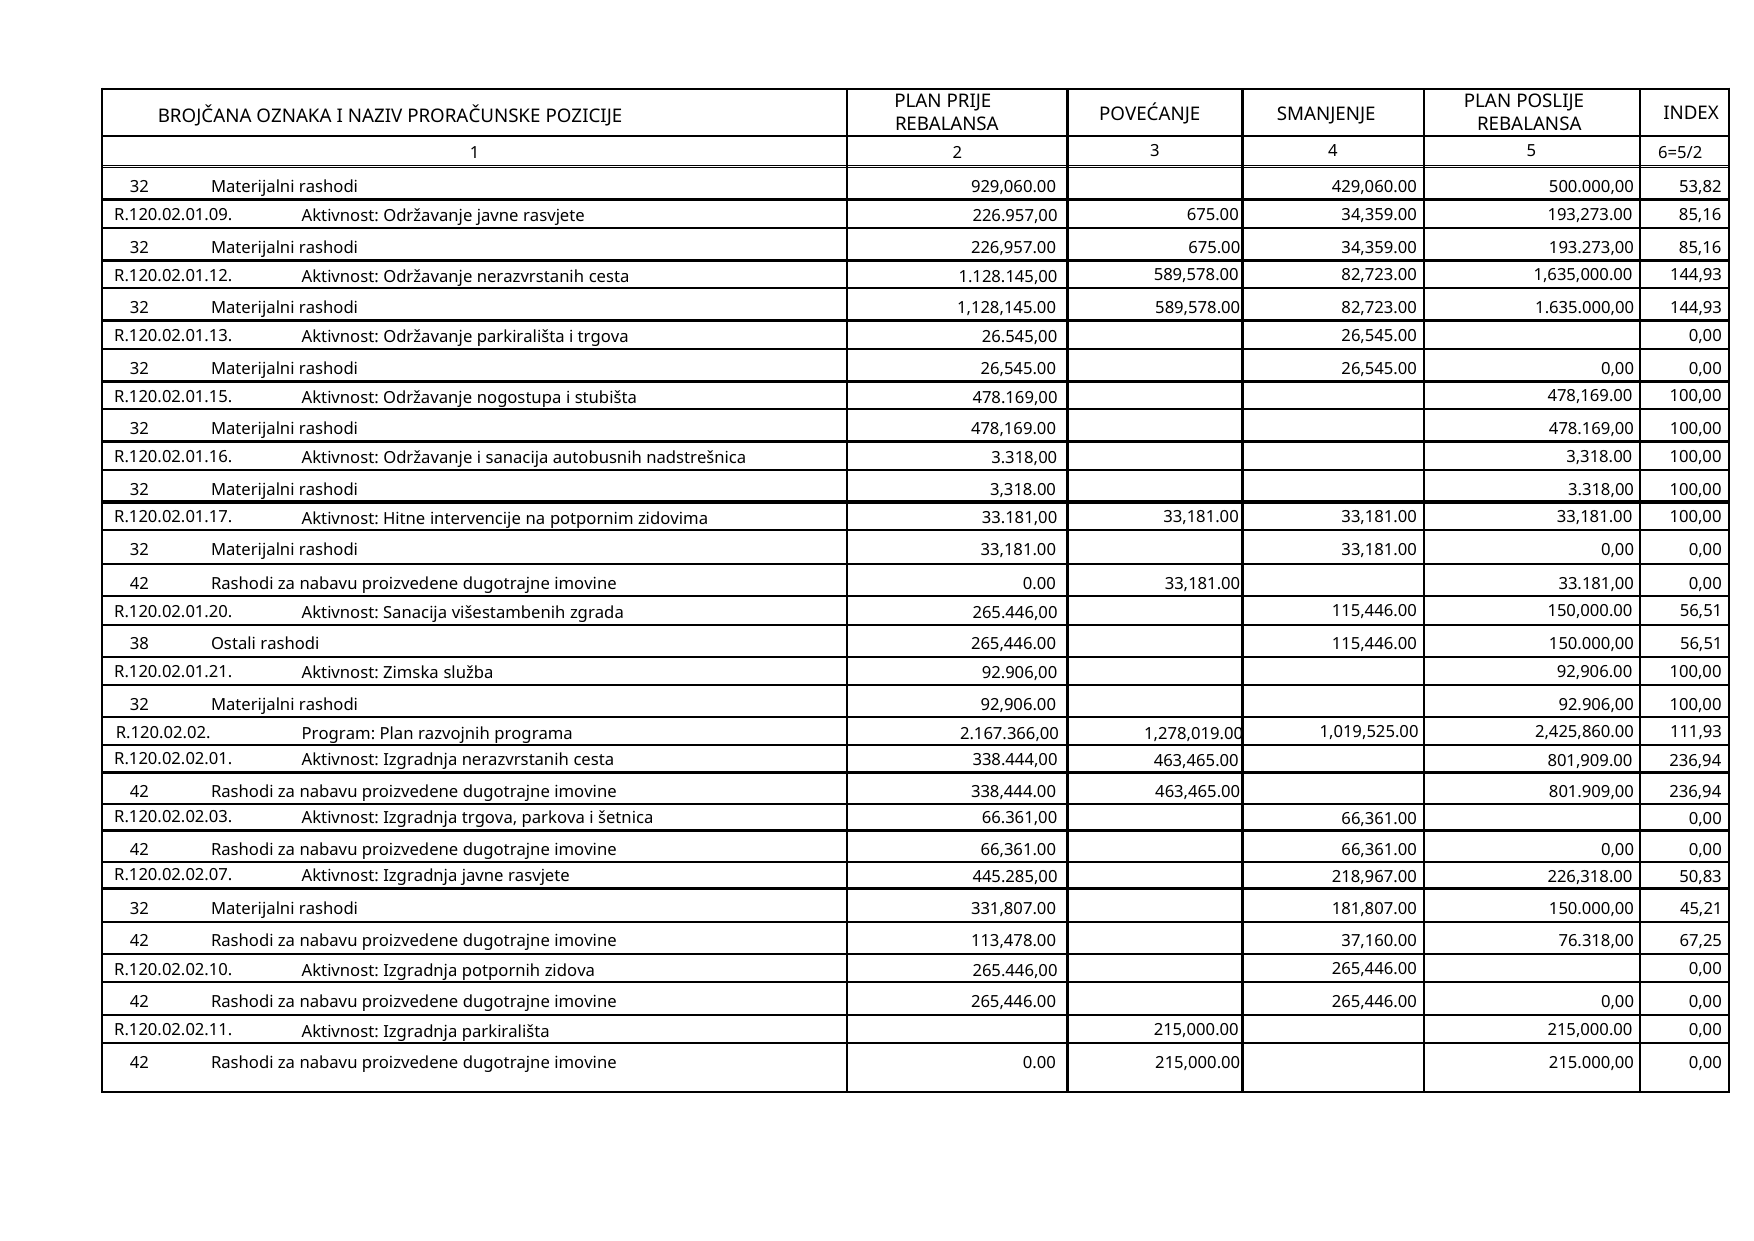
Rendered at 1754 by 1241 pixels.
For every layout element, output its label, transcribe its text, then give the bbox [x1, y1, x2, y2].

table_cell 1,635,000.00 [1425, 262, 1639, 287]
table_cell 33,181.00 [1425, 504, 1639, 529]
table_cell 32 Materijalni rashodi [103, 289, 846, 319]
table_cell 478.169,00 [848, 383, 1066, 408]
table_cell [1069, 923, 1241, 953]
table_cell 429,060.00 [1244, 168, 1423, 198]
table_cell 801.909,00 [1425, 774, 1639, 802]
table_cell [1244, 471, 1423, 500]
table_cell [1069, 350, 1241, 379]
table_cell 0.00 [848, 1044, 1066, 1091]
table_cell 0,00 [1641, 832, 1728, 861]
table_header INDEX [1641, 90, 1728, 135]
table_cell 236,94 [1641, 746, 1728, 771]
table_cell 92,906.00 [1425, 658, 1639, 684]
table_header POVEĆANJE [1069, 90, 1241, 135]
table_cell [1069, 597, 1241, 623]
table_cell R.120.02.01.17. Aktivnost: Hitne intervencije na potpornim zidovima [103, 504, 846, 529]
table_cell [1244, 1016, 1423, 1042]
table_cell 478,169.00 [848, 410, 1066, 440]
table_cell 100,00 [1641, 383, 1728, 408]
table_cell 265.446,00 [848, 955, 1066, 981]
table_cell [1069, 471, 1241, 500]
table_cell 32 Materijalni rashodi [103, 168, 846, 198]
table_cell 56,51 [1641, 626, 1728, 656]
table_cell 1 [103, 137, 846, 165]
table_cell 3 [1069, 137, 1241, 165]
table_cell 4 [1244, 137, 1423, 165]
table_cell R.120.02.02.11. Aktivnost: Izgradnja parkirališta [103, 1016, 846, 1042]
table_cell 478.169,00 [1425, 410, 1639, 440]
table_cell 500.000,00 [1425, 168, 1639, 198]
table_cell 32 Materijalni rashodi [103, 350, 846, 379]
table_cell R.120.02.02. Program: Plan razvojnih programa [103, 718, 846, 744]
table_cell 1,019,525.00 [1244, 718, 1423, 744]
table_cell 33.181,00 [1425, 565, 1639, 595]
table_cell 0,00 [1425, 531, 1639, 563]
table_cell 100,00 [1641, 686, 1728, 716]
table_cell 32 Materijalni rashodi [103, 890, 846, 921]
table_cell 338,444.00 [848, 774, 1066, 802]
table_cell 5 [1425, 137, 1639, 165]
table_cell [1244, 410, 1423, 440]
table_cell [1244, 658, 1423, 684]
table_cell 150.000,00 [1425, 890, 1639, 921]
table_cell 42 Rashodi za nabavu proizvedene dugotrajne imovine [103, 565, 846, 595]
table_cell 3.318,00 [1425, 471, 1639, 500]
table_cell 111,93 [1641, 718, 1728, 744]
table_cell 1,278,019.00 [1069, 718, 1241, 744]
table_cell 113,478.00 [848, 923, 1066, 953]
table_cell [1069, 443, 1241, 469]
table_cell 82,723.00 [1244, 289, 1423, 319]
table_cell 675.00 [1069, 201, 1241, 227]
table_header SMANJENJE [1244, 90, 1423, 135]
table_cell R.120.02.02.03. Aktivnost: Izgradnja trgova, parkova i šetnica [103, 805, 846, 829]
table_cell 115,446.00 [1244, 626, 1423, 656]
table_cell [1069, 322, 1241, 348]
table_cell [1069, 531, 1241, 563]
table_cell 92.906,00 [1425, 686, 1639, 716]
table_cell 50,83 [1641, 863, 1728, 887]
table_cell 92,906.00 [848, 686, 1066, 716]
table_cell [1244, 443, 1423, 469]
table_cell 675.00 [1069, 229, 1241, 258]
table_cell R.120.02.01.15. Aktivnost: Održavanje nogostupa i stubišta [103, 383, 846, 408]
table_cell [1069, 805, 1241, 829]
table_cell 66,361.00 [1244, 832, 1423, 861]
table_cell 215,000.00 [1069, 1044, 1241, 1091]
table_cell 53,82 [1641, 168, 1728, 198]
table_cell 338.444,00 [848, 746, 1066, 771]
table_cell 0,00 [1641, 983, 1728, 1014]
table_cell 144,93 [1641, 289, 1728, 319]
table_cell 26.545,00 [848, 322, 1066, 348]
table_cell 42 Rashodi za nabavu proizvedene dugotrajne imovine [103, 774, 846, 802]
table_cell [1425, 322, 1639, 348]
table_cell 42 Rashodi za nabavu proizvedene dugotrajne imovine [103, 983, 846, 1014]
table_cell 100,00 [1641, 471, 1728, 500]
table_cell 445.285,00 [848, 863, 1066, 887]
table_cell 32 Materijalni rashodi [103, 686, 846, 716]
table_cell 6=5/2 [1641, 137, 1728, 165]
table_cell [1425, 955, 1639, 981]
table_cell R.120.02.01.13. Aktivnost: Održavanje parkirališta i trgova [103, 322, 846, 348]
table_cell 226,318.00 [1425, 863, 1639, 887]
table_cell R.120.02.01.16. Aktivnost: Održavanje i sanacija autobusnih nadstrešnica [103, 443, 846, 469]
table_cell 589,578.00 [1069, 289, 1241, 319]
table_cell 33,181.00 [848, 531, 1066, 563]
table_cell [1069, 658, 1241, 684]
table_header PLAN PRIJE REBALANSA [848, 90, 1066, 135]
table_cell R.120.02.01.09. Aktivnost: Održavanje javne rasvjete [103, 201, 846, 227]
table_cell [1425, 805, 1639, 829]
table_cell 2.167.366,00 [848, 718, 1066, 744]
table_cell 66,361.00 [848, 832, 1066, 861]
table_cell [1069, 686, 1241, 716]
table_cell 33,181.00 [1244, 504, 1423, 529]
table_cell R.120.02.01.12. Aktivnost: Održavanje nerazvrstanih cesta [103, 262, 846, 287]
table_cell 34,359.00 [1244, 229, 1423, 258]
table_cell 0,00 [1641, 805, 1728, 829]
table_cell 42 Rashodi za nabavu proizvedene dugotrajne imovine [103, 832, 846, 861]
table_cell 115,446.00 [1244, 597, 1423, 623]
table_cell 265,446.00 [1244, 955, 1423, 981]
table_cell 226.957,00 [848, 201, 1066, 227]
table_cell 0,00 [1425, 350, 1639, 379]
table_cell 0,00 [1425, 832, 1639, 861]
table_cell 32 Materijalni rashodi [103, 410, 846, 440]
table_cell 463,465.00 [1069, 774, 1241, 802]
table_cell 32 Materijalni rashodi [103, 471, 846, 500]
table_cell 38 Ostali rashodi [103, 626, 846, 656]
table_cell 92.906,00 [848, 658, 1066, 684]
table_cell 236,94 [1641, 774, 1728, 802]
table_cell 0,00 [1641, 565, 1728, 595]
table_cell 265,446.00 [1244, 983, 1423, 1014]
table_cell 0,00 [1641, 322, 1728, 348]
table_cell 265,446.00 [848, 983, 1066, 1014]
table_cell R.120.02.01.21. Aktivnost: Zimska služba [103, 658, 846, 684]
table_cell [1244, 774, 1423, 802]
table_cell 3,318.00 [1425, 443, 1639, 469]
table_cell [1069, 383, 1241, 408]
table_cell 215,000.00 [1069, 1016, 1241, 1042]
table_cell 32 Materijalni rashodi [103, 531, 846, 563]
table_cell 3,318.00 [848, 471, 1066, 500]
table_cell 66,361.00 [1244, 805, 1423, 829]
table_cell 193,273.00 [1425, 201, 1639, 227]
table_cell 589,578.00 [1069, 262, 1241, 287]
table_cell [1244, 686, 1423, 716]
table_cell 215,000.00 [1425, 1016, 1639, 1042]
table_cell 82,723.00 [1244, 262, 1423, 287]
table_cell 265.446,00 [848, 597, 1066, 623]
table_cell [1069, 168, 1241, 198]
table_cell 32 Materijalni rashodi [103, 229, 846, 258]
table_cell 100,00 [1641, 504, 1728, 529]
table_cell 45,21 [1641, 890, 1728, 921]
table_cell 215.000,00 [1425, 1044, 1639, 1091]
table_cell 150,000.00 [1425, 597, 1639, 623]
table_cell R.120.02.02.07. Aktivnost: Izgradnja javne rasvjete [103, 863, 846, 887]
table_cell 1.635.000,00 [1425, 289, 1639, 319]
table_cell [1244, 1044, 1423, 1091]
table_cell 2 [848, 137, 1066, 165]
table_cell 193.273,00 [1425, 229, 1639, 258]
table_cell 42 Rashodi za nabavu proizvedene dugotrajne imovine [103, 923, 846, 953]
table_cell 37,160.00 [1244, 923, 1423, 953]
table_cell 0.00 [848, 565, 1066, 595]
table_cell 42 Rashodi za nabavu proizvedene dugotrajne imovine [103, 1044, 846, 1091]
table_cell 100,00 [1641, 410, 1728, 440]
table_cell [1069, 626, 1241, 656]
table_cell 1,128,145.00 [848, 289, 1066, 319]
table_cell [1069, 890, 1241, 921]
table_cell 76.318,00 [1425, 923, 1639, 953]
table_cell 0,00 [1425, 983, 1639, 1014]
table_cell 226,957.00 [848, 229, 1066, 258]
table_cell 67,25 [1641, 923, 1728, 953]
table_cell 26,545.00 [1244, 350, 1423, 379]
table_cell 478,169.00 [1425, 383, 1639, 408]
table_header PLAN POSLIJE REBALANSA [1425, 90, 1639, 135]
table_cell 33,181.00 [1244, 531, 1423, 563]
table_cell 801,909.00 [1425, 746, 1639, 771]
table_cell 0,00 [1641, 1044, 1728, 1091]
table_cell 218,967.00 [1244, 863, 1423, 887]
table_cell 0,00 [1641, 350, 1728, 379]
table_cell 181,807.00 [1244, 890, 1423, 921]
table_cell 2,425,860.00 [1425, 718, 1639, 744]
table_header BROJČANA OZNAKA I NAZIV PRORAČUNSKE POZICIJE [103, 90, 846, 135]
table_cell [1069, 955, 1241, 981]
table_cell 66.361,00 [848, 805, 1066, 829]
table_cell 33.181,00 [848, 504, 1066, 529]
table_cell R.120.02.02.01. Aktivnost: Izgradnja nerazvrstanih cesta [103, 746, 846, 771]
table_cell 85,16 [1641, 229, 1728, 258]
table_cell 26,545.00 [848, 350, 1066, 379]
table_cell 1.128.145,00 [848, 262, 1066, 287]
table_cell 331,807.00 [848, 890, 1066, 921]
table_cell 929,060.00 [848, 168, 1066, 198]
table_cell 0,00 [1641, 1016, 1728, 1042]
table_cell 34,359.00 [1244, 201, 1423, 227]
table_cell 265,446.00 [848, 626, 1066, 656]
table_cell 144,93 [1641, 262, 1728, 287]
table_cell [1244, 383, 1423, 408]
table_cell R.120.02.01.20. Aktivnost: Sanacija višestambenih zgrada [103, 597, 846, 623]
table_cell 56,51 [1641, 597, 1728, 623]
table_cell [1244, 565, 1423, 595]
table_cell [1244, 746, 1423, 771]
table_cell 33,181.00 [1069, 504, 1241, 529]
table_cell [1069, 983, 1241, 1014]
table_cell 100,00 [1641, 443, 1728, 469]
table_cell [848, 1016, 1066, 1042]
table_cell 0,00 [1641, 531, 1728, 563]
table_cell 463,465.00 [1069, 746, 1241, 771]
table_cell 0,00 [1641, 955, 1728, 981]
table_cell [1069, 832, 1241, 861]
table_cell 26,545.00 [1244, 322, 1423, 348]
table_cell 150.000,00 [1425, 626, 1639, 656]
table_cell 85,16 [1641, 201, 1728, 227]
table_cell [1069, 863, 1241, 887]
table_cell 100,00 [1641, 658, 1728, 684]
table_cell 3.318,00 [848, 443, 1066, 469]
table_cell R.120.02.02.10. Aktivnost: Izgradnja potpornih zidova [103, 955, 846, 981]
table_cell 33,181.00 [1069, 565, 1241, 595]
table_cell [1069, 410, 1241, 440]
